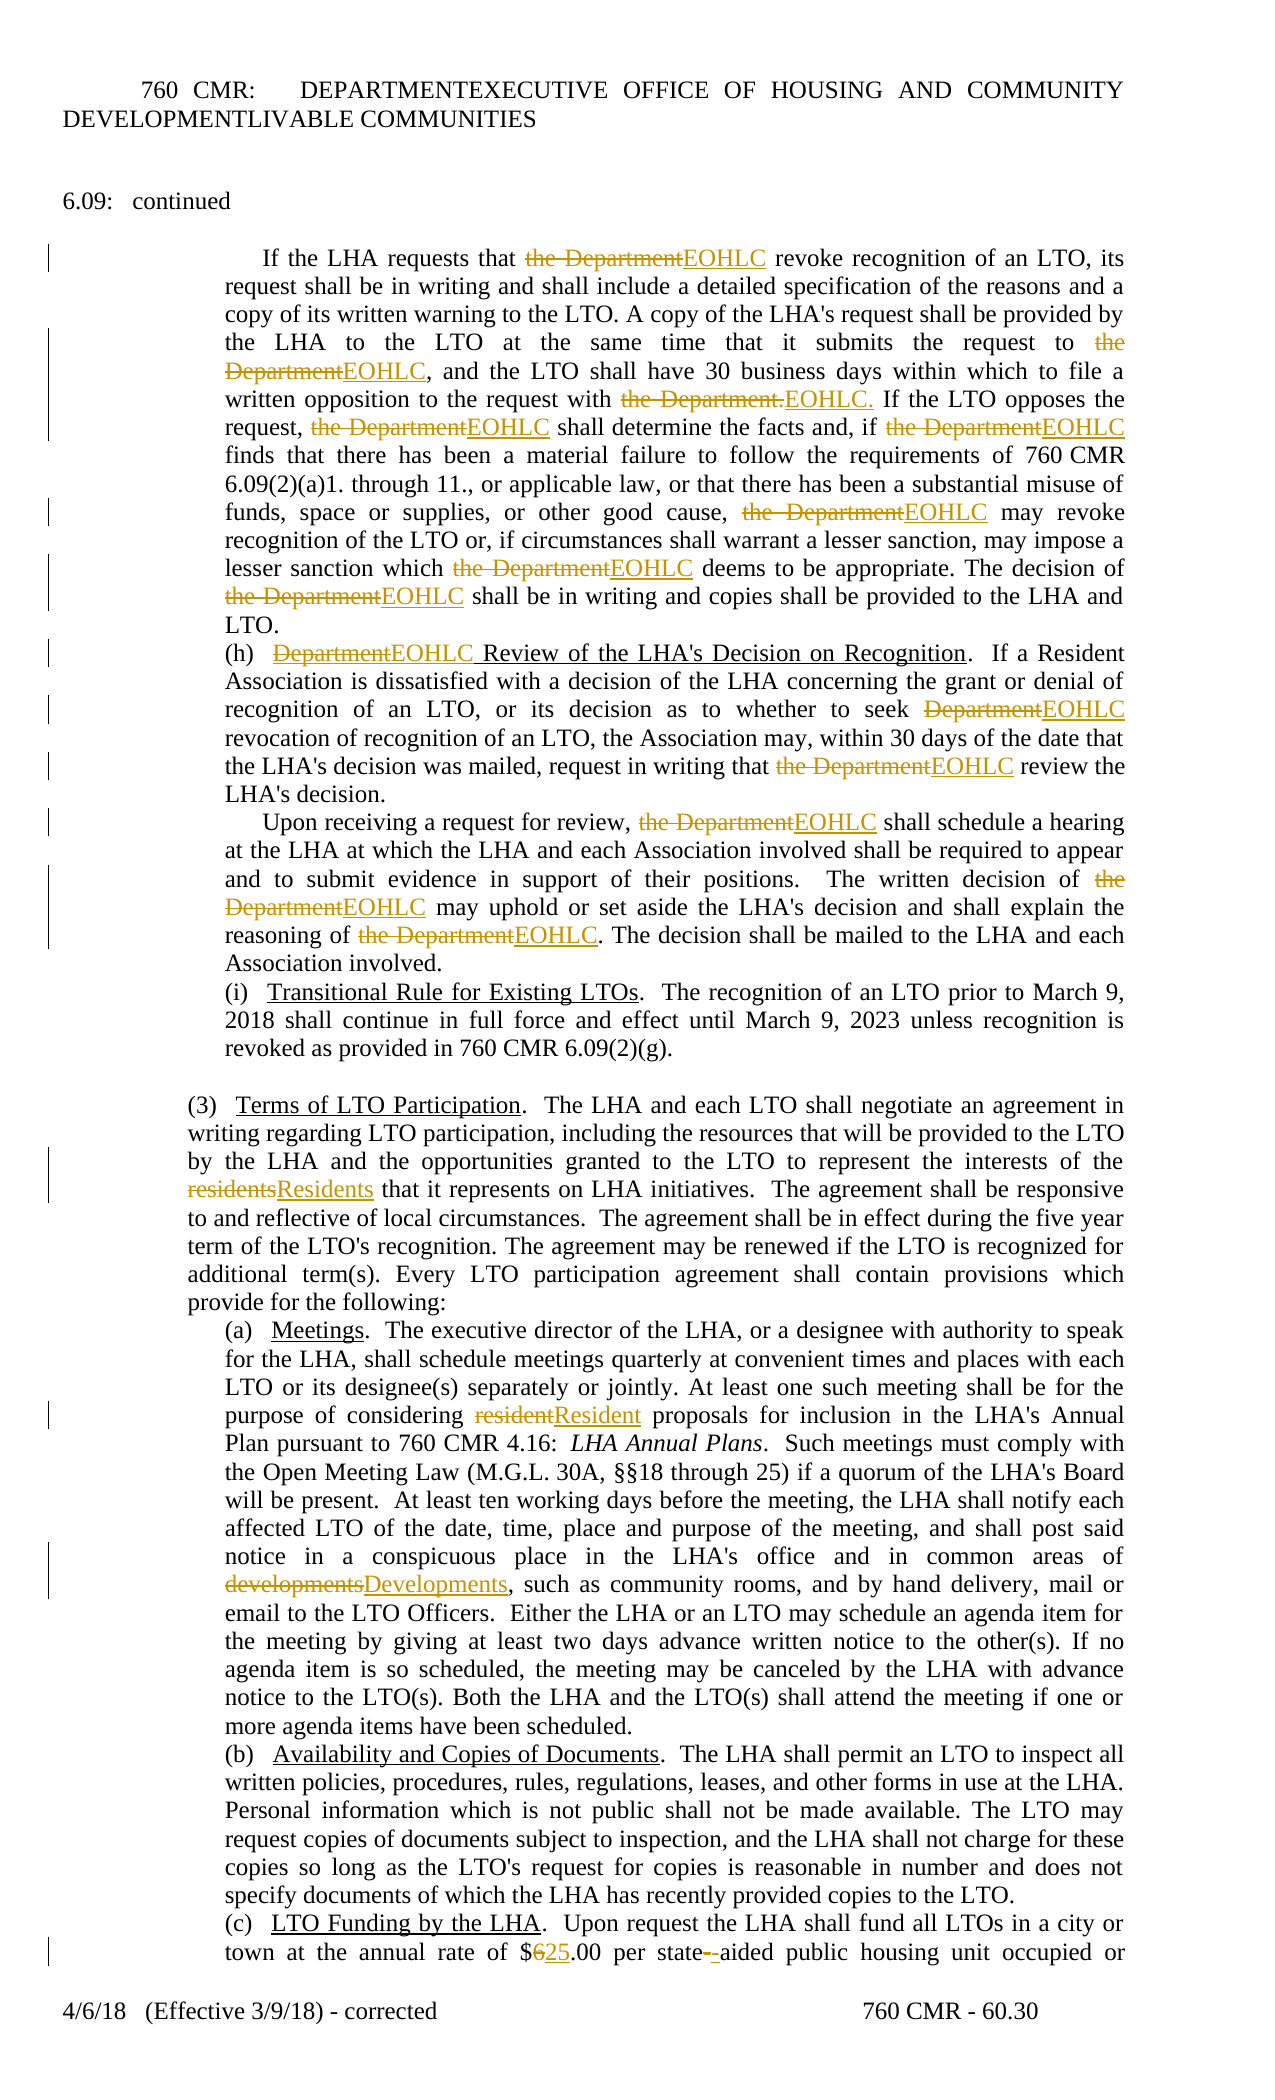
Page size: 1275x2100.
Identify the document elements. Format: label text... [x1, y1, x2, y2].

text (a) Meetings. The executive director of the LHA, or a designee with authority to speak for the LHA, shall schedule meetings quarterly at convenient times and places with each LTO or its designee(s) separately or jointly. At least one such meeting shall be for the purpose of considering proposals for inclusion in the LHA's Annual Plan pursuant to 760 CMR 4.16: LHA Annual Plans. Such meetings must comply with the Open Meeting Law (M.G.L. 30A, §§18 through 25) if a quorum of the LHA's Board will be present. At least ten working days before the meeting, the LHA shall notify each affected LTO of the date, time, place and purpose of the meeting, and shall post said notice in a conspicuous place in the LHA's office and in common areas of , such as community rooms, and by hand delivery, mail or email to the LTO Officers. Either the LHA or an LTO may schedule an agenda item for the meeting by giving at least two days advance written notice to the other(s). If no agenda item is so scheduled, the meeting may be canceled by the LHA with advance notice to the LTO(s). Both the LHA and the LTO(s) shall attend the meeting if one or more agenda items have been scheduled. [224, 1316, 1125, 1740]
text 6.09: continued [62, 187, 1125, 215]
text Upon receiving a request for review, shall schedule a hearing at the LHA at which the LHA and each Association involved shall be required to appear and to submit evidence in support of their positions. The written decision of may uphold or set aside the LHA's decision and shall explain the reasoning of . The decision shall be mailed to the LHA and each Association involved. [224, 808, 1125, 978]
text (b) Availability and Copies of Documents. The LHA shall permit an LTO to inspect all written policies, procedures, rules, regulations, leases, and other forms in use at the LHA. Personal information which is not public shall not be made available. The LTO may request copies of documents subject to inspection, and the LHA shall not charge for these copies so long as the LTO's request for copies is reasonable in number and does not specify documents of which the LHA has recently provided copies to the LTO. [224, 1740, 1125, 1909]
text (i) Transitional Rule for Existing LTOs. The recognition of an LTO prior to March 9, 2018 shall continue in full force and effect until March 9, 2023 unless recognition is revoked as provided in 760 CMR 6.09(2)(g). [224, 978, 1125, 1062]
text If the LHA requests that revoke recognition of an LTO, its request shall be in writing and shall include a detailed specification of the reasons and a copy of its written warning to the LTO. A copy of the LHA's request shall be provided by the LHA to the LTO at the same time that it submits the request to , and the LTO shall have 30 business days within which to file a written opposition to the request with If the LTO opposes the request, shall determine the facts and, if finds that there has been a material failure to follow the requirements of 760 CMR 6.09(2)(a)1. through 11., or applicable law, or that there has been a substantial misuse of funds, space or supplies, or other good cause, may revoke recognition of the LTO or, if circumstances shall warrant a lesser sanction, may impose a lesser sanction which deems to be appropriate. The decision of shall be in writing and copies shall be provided to the LHA and LTO. [224, 244, 1125, 639]
text (h) Review of the LHA's Decision on Recognition. If a Resident Association is dissatisfied with a decision of the LHA concerning the grant or denial of recognition of an LTO, or its decision as to whether to seek revocation of recognition of an LTO, the Association may, within 30 days of the date that the LHA's decision was mailed, request in writing that review the LHA's decision. [224, 639, 1125, 808]
text (3) Terms of LTO Participation. The LHA and each LTO shall negotiate an agreement in writing regarding LTO participation, including the resources that will be provided to the LTO by the LHA and the opportunities granted to the LTO to represent the interests of the that it represents on LHA initiatives. The agreement shall be responsive to and reflective of local circumstances. The agreement shall be in effect during the five year term of the LTO's recognition. The agreement may be renewed if the LTO is recognized for additional term(s). Every LTO participation agreement shall contain provisions which provide for the following: [187, 1091, 1125, 1316]
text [224, 1909, 1125, 1966]
